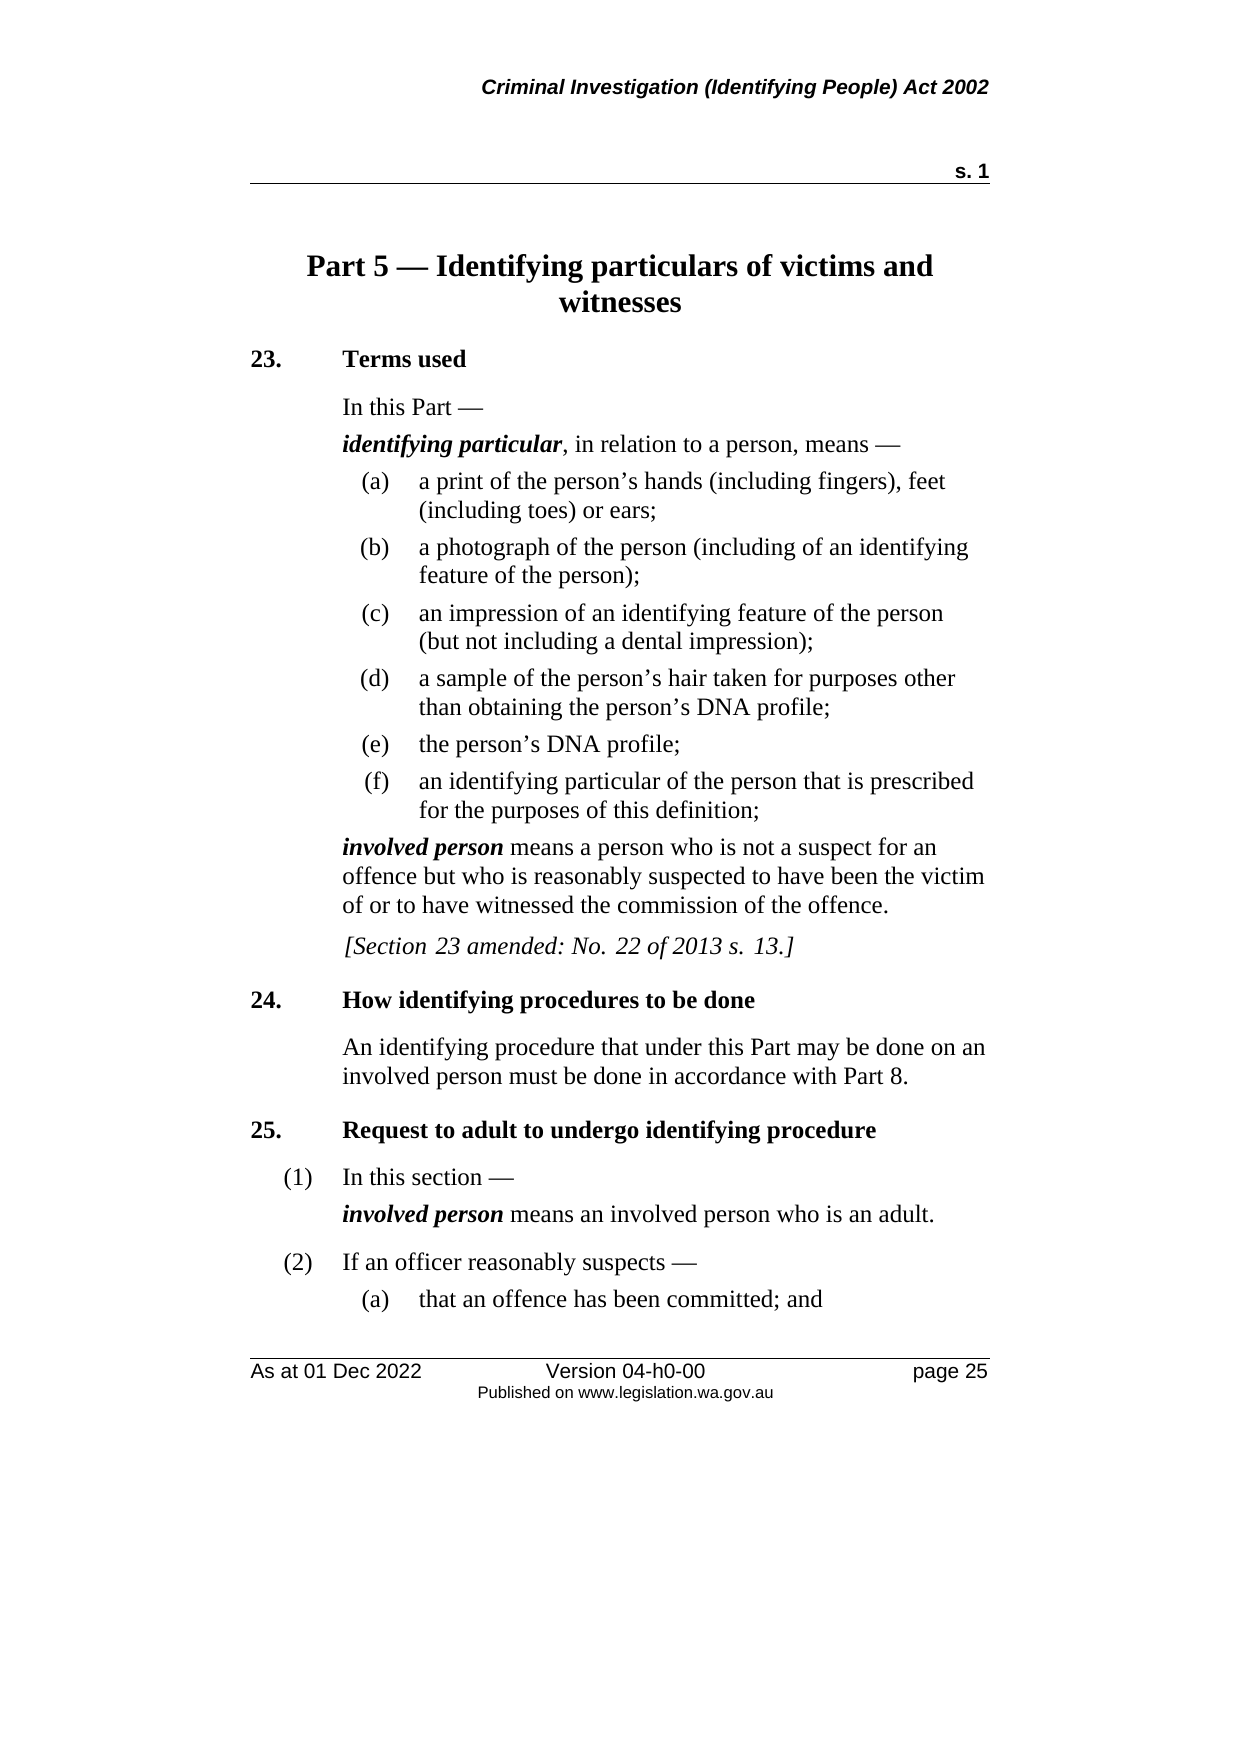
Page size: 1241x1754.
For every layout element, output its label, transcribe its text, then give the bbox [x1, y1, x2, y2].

text (b) a photograph of the person (including of an identifying feature of the person); [250, 532, 990, 589]
text (f) an identifying particular of the person that is prescribed for the purposes of this definition; [250, 766, 990, 824]
text (e) the person’s DNA profile; [250, 729, 990, 758]
subtitle Part 5 — Identifying particulars of victims and witnesses [250, 247, 990, 319]
subtitle 23. Terms used [250, 344, 990, 373]
text An identifying procedure that under this Part may be done on an involved person must be done in accordance with Part 8. [250, 1032, 990, 1090]
text [Section 23 amended: No. 22 of 2013 s. 13.] [250, 931, 990, 960]
text (d) a sample of the person’s hair taken for purposes other than obtaining the person’s DNA profile; [250, 663, 990, 721]
text identifying particular, in relation to a person, means — [250, 429, 990, 458]
text (1) In this section — [250, 1162, 990, 1191]
text involved person means an involved person who is an adult. [250, 1199, 990, 1228]
text (2) If an officer reasonably suspects — [250, 1247, 990, 1276]
subtitle 25. Request to adult to undergo identifying procedure [250, 1115, 990, 1143]
text (a) a print of the person’s hands (including fingers), feet (including toes) or ears; [250, 466, 990, 523]
subtitle 24. How identifying procedures to be done [250, 985, 990, 1013]
text (c) an impression of an identifying feature of the person (but not including a dental impression); [250, 598, 990, 655]
text In this Part — [250, 392, 990, 421]
text involved person means a person who is not a suspect for an offence but who is reasonably suspected to have been the victim of or to have witnessed the commission of the offence. [250, 832, 990, 918]
text (a) that an offence has been committed; and [250, 1284, 990, 1313]
